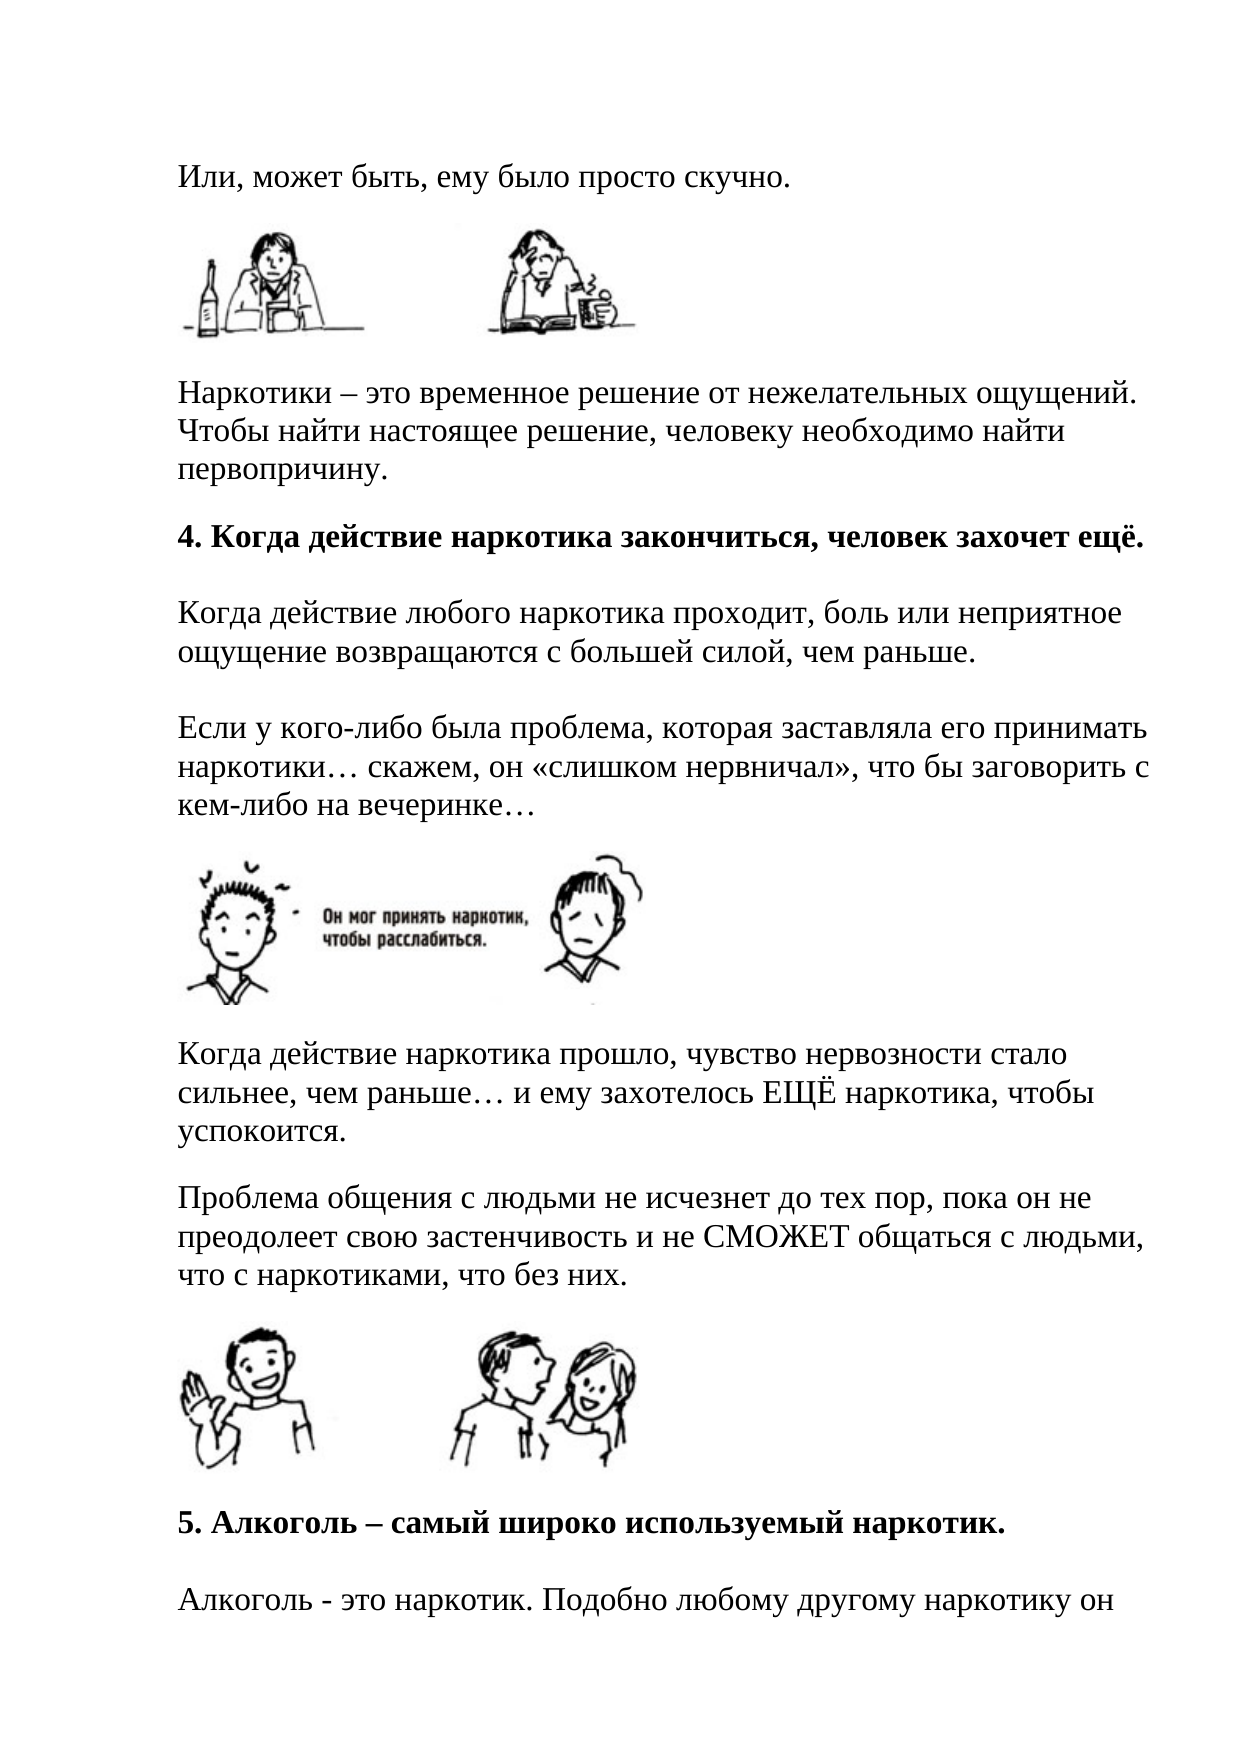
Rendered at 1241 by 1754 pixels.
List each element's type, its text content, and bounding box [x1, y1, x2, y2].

text Наркотики – это временное решение от нежелательных ощущений. Чтобы найти настоящее решение, человеку необходимо найти первопричину. [177, 372, 1152, 487]
text Проблема общения с людьми не исчезнет до тех пор, пока он не преодолеет свою застенчивость и не СМОЖЕТ общаться с людьми, что с наркотиками, что без них. [177, 1178, 1152, 1293]
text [177, 118, 1152, 195]
picture [177, 1321, 646, 1474]
picture [177, 223, 646, 343]
picture [177, 851, 646, 1005]
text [177, 1502, 1152, 1617]
text 4. Когда действие наркотика закончиться, человек захочет ещё. Когда действие любого наркотика проходит, боль или неприятное ощущение возвращаются с большей силой, чем раньше. Если у кого-либо была проблема, которая заставляла его принимать наркотики… скажем, он «слишком нервничал», что бы заговорить с кем-либо на вечеринке… [177, 516, 1152, 823]
text Когда действие наркотика прошло, чувство нервозности стало сильнее, чем раньше… и ему захотелось ЕЩЁ наркотика, чтобы успокоится. [177, 1033, 1152, 1148]
